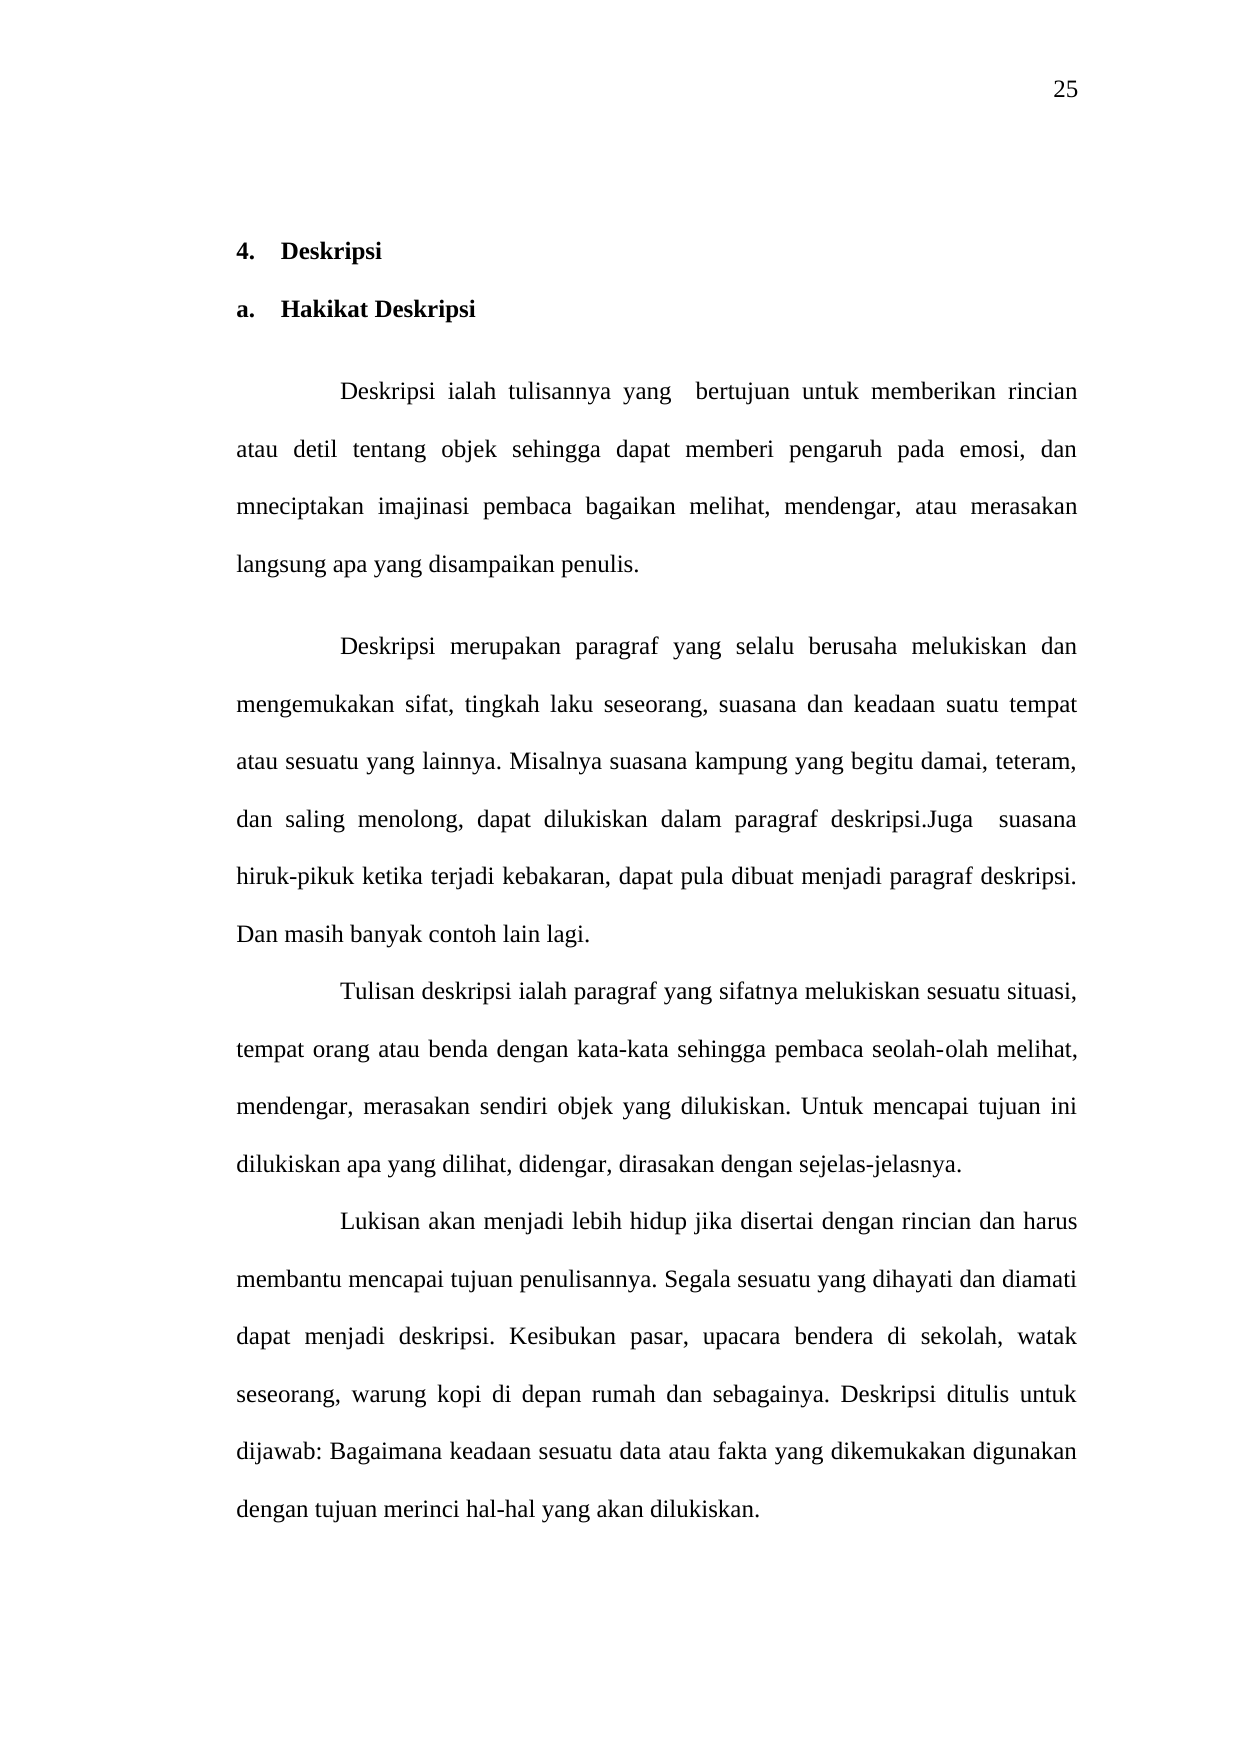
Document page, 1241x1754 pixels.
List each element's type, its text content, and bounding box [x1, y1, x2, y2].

list Hakikat Deskripsi [236, 294, 1078, 322]
list Deskripsi [236, 236, 1078, 265]
text Tulisan deskripsi ialah paragraf yang sifatnya melukiskan sesuatu situasi, tempat orang atau benda dengan kata-kata sehingga pembaca seolah-olah melihat, mendengar, merasakan sendiri objek yang dilukiskan. Untuk mencapai tujuan ini dilukiskan apa yang dilihat, didengar, dirasakan dengan sejelas-jelasnya. [236, 976, 1078, 1177]
text Deskripsi merupakan paragraf yang selalu berusaha melukiskan dan mengemukakan sifat, tingkah laku seseorang, suasana dan keadaan suatu tempat atau sesuatu yang lainnya. Misalnya suasana kampung yang begitu damai, teteram, dan saling menolong, dapat dilukiskan dalam paragraf deskripsi.Juga suasana hiruk-pikuk ketika terjadi kebakaran, dapat pula dibuat menjadi paragraf deskripsi. Dan masih banyak contoh lain lagi. [236, 631, 1078, 947]
text Lukisan akan menjadi lebih hidup jika disertai dengan rincian dan harus membantu mencapai tujuan penulisannya. Segala sesuatu yang dihayati dan diamati dapat menjadi deskripsi. Kesibukan pasar, upacara bendera di sekolah, watak seseorang, warung kopi di depan rumah dan sebagainya. Deskripsi ditulis untuk dijawab: Bagaimana keadaan sesuatu data atau fakta yang dikemukakan digunakan dengan tujuan merinci hal-hal yang akan dilukiskan. [236, 1206, 1078, 1522]
text Deskripsi ialah tulisannya yang bertujuan untuk memberikan rincian atau detil tentang objek sehingga dapat memberi pengaruh pada emosi, dan mneciptakan imajinasi pembaca bagaikan melihat, mendengar, atau merasakan langsung apa yang disampaikan penulis. [236, 376, 1078, 577]
